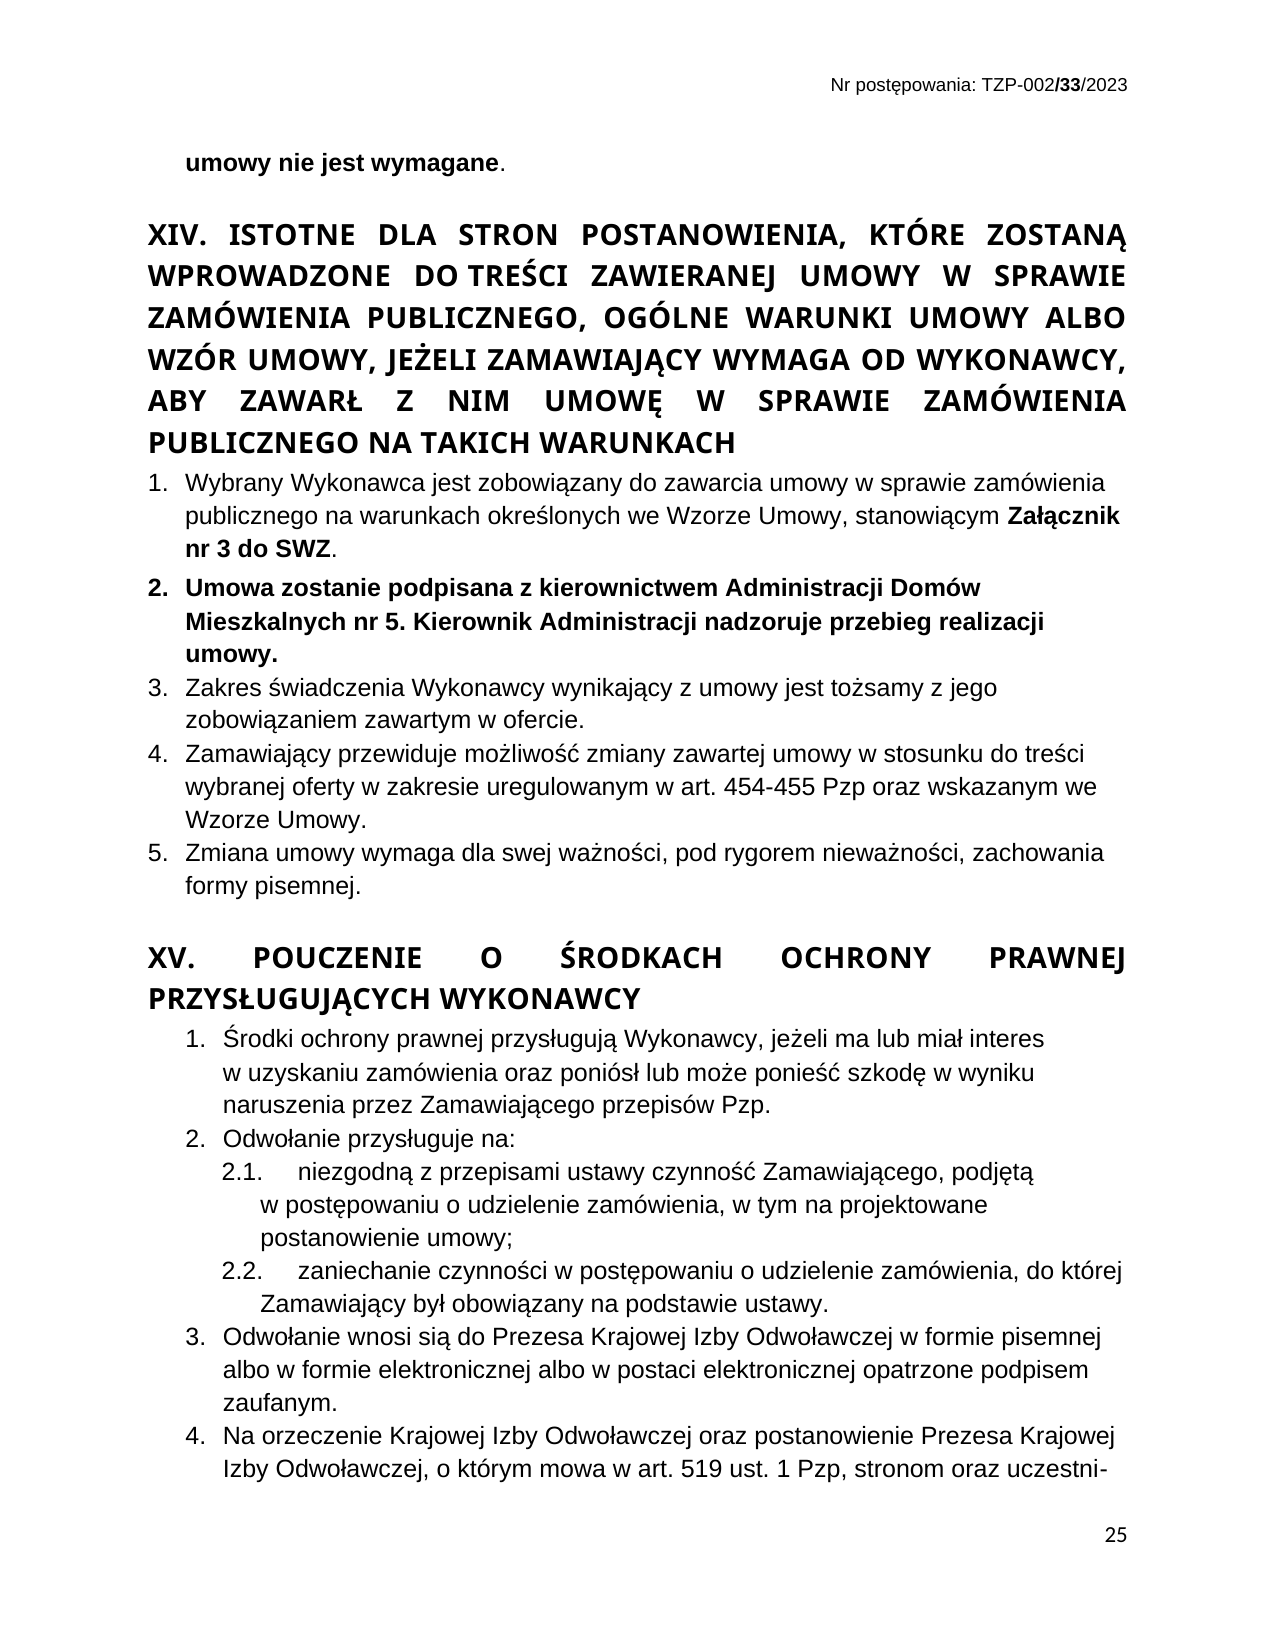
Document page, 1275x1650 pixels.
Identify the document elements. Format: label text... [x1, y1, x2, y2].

list Środki ochrony prawnej przysługują Wykonawcy, jeżeli ma lub miał interes w uzyskaniu zamówienia oraz poniósł lub może ponieść szkodę w wyniku naruszenia przez Zamawiającego przepisów Pzp. [185, 1024, 1127, 1119]
list Wybrany Wykonawca jest zobowiązany do zawarcia umowy w sprawie zamówienia publicznego na warunkach określonych we Wzorze Umowy, stanowiącym Załącznik nr 3 do SWZ. [148, 468, 1127, 563]
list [148, 148, 1127, 176]
list Odwołanie przysługuje na: [185, 1123, 1127, 1152]
list Zmiana umowy wymaga dla swej ważności, pod rygorem nieważności, zachowania formy pisemnej. [148, 838, 1127, 899]
subtitle XIV. Istotne dla stron postanowienia, które zostaną wprowadzone do treści zawieranej umowy w sprawie zamówienia publicznego, ogólne warunki umowy albo wzór umowy, jeżeli zamawiający wymaga od wykonawcy, aby zawarł z nim umowę w sprawie zamówienia publicznego na takich warunkach [148, 214, 1127, 462]
list Odwołanie wnosi sią do Prezesa Krajowej Izby Odwoławczej w formie pisemnej albo w formie elektronicznej albo w postaci elektronicznej opatrzone podpisem zaufanym. [185, 1322, 1127, 1416]
list Zakres świadczenia Wykonawcy wynikający z umowy jest tożsamy z jego zobowiązaniem zawartym w ofercie. [148, 672, 1127, 734]
list Umowa zostanie podpisana z kierownictwem Administracji Domów Mieszkalnych nr 5. Kierownik Administracji nadzoruje przebieg realizacji umowy. [148, 573, 1127, 668]
list zaniechanie czynności w postępowaniu o udzielenie zamówienia, do której Zamawiający był obowiązany na podstawie ustawy. [221, 1256, 1127, 1317]
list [185, 1421, 1127, 1482]
list Zamawiający przewiduje możliwość zmiany zawartej umowy w stosunku do treści wybranej oferty w zakresie uregulowanym w art. 454-455 Pzp oraz wskazanym we Wzorze Umowy. [148, 738, 1127, 833]
list niezgodną z przepisami ustawy czynność Zamawiającego, podjętą w postępowaniu o udzielenie zamówienia, w tym na projektowane postanowienie umowy; [221, 1157, 1127, 1251]
subtitle XV. Pouczenie o środkach ochrony prawnej przysługujących Wykonawcy [148, 937, 1127, 1018]
